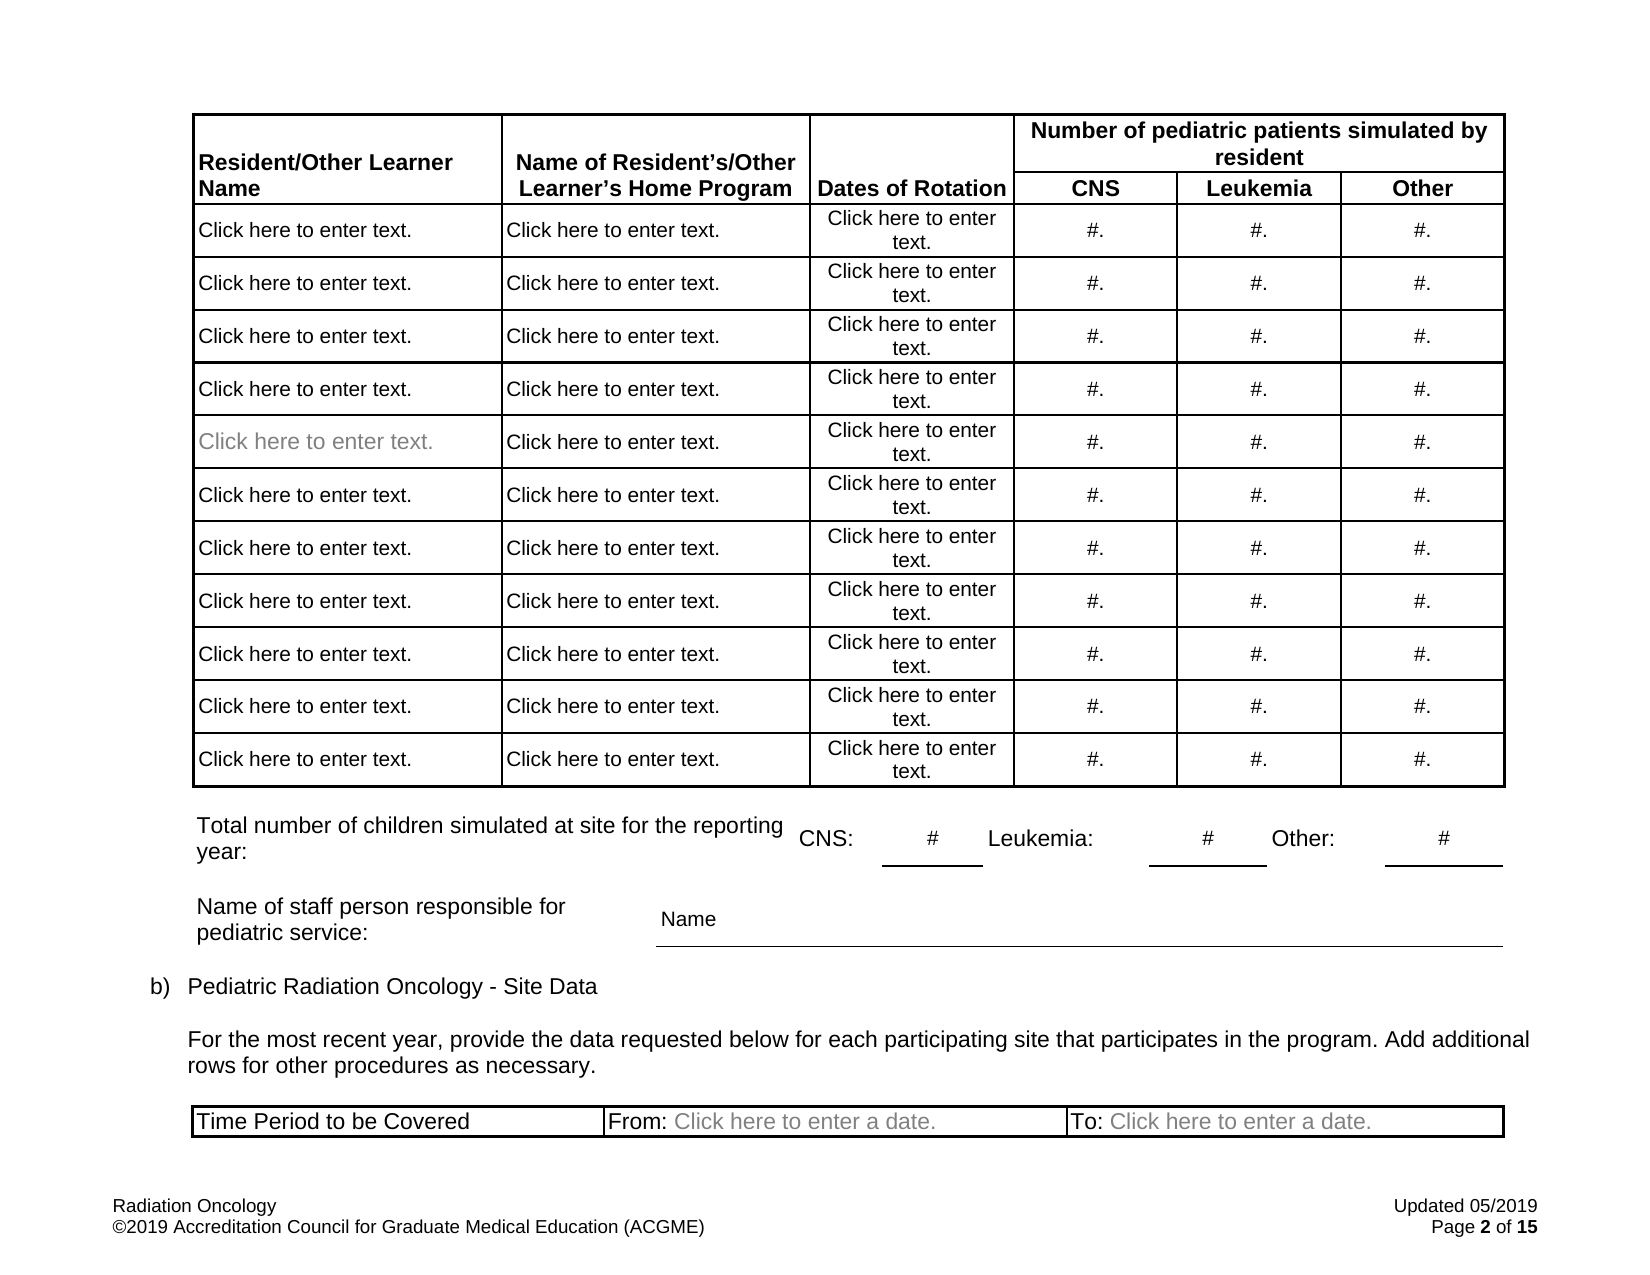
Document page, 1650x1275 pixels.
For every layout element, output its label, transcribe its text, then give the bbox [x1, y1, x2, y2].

table_header Name of Resident’s/Other Learner’s Home Program [503, 116, 809, 203]
table_cell [195, 416, 501, 467]
table_cell CNS [1015, 173, 1176, 203]
table_header Dates of Rotation [811, 116, 1013, 203]
table_header Number of pediatric patients simulated by resident [1015, 116, 1503, 171]
table_header Resident/Other Learner Name [195, 116, 501, 203]
table_cell Leukemia [1178, 173, 1340, 203]
table_cell Other [1342, 173, 1503, 203]
